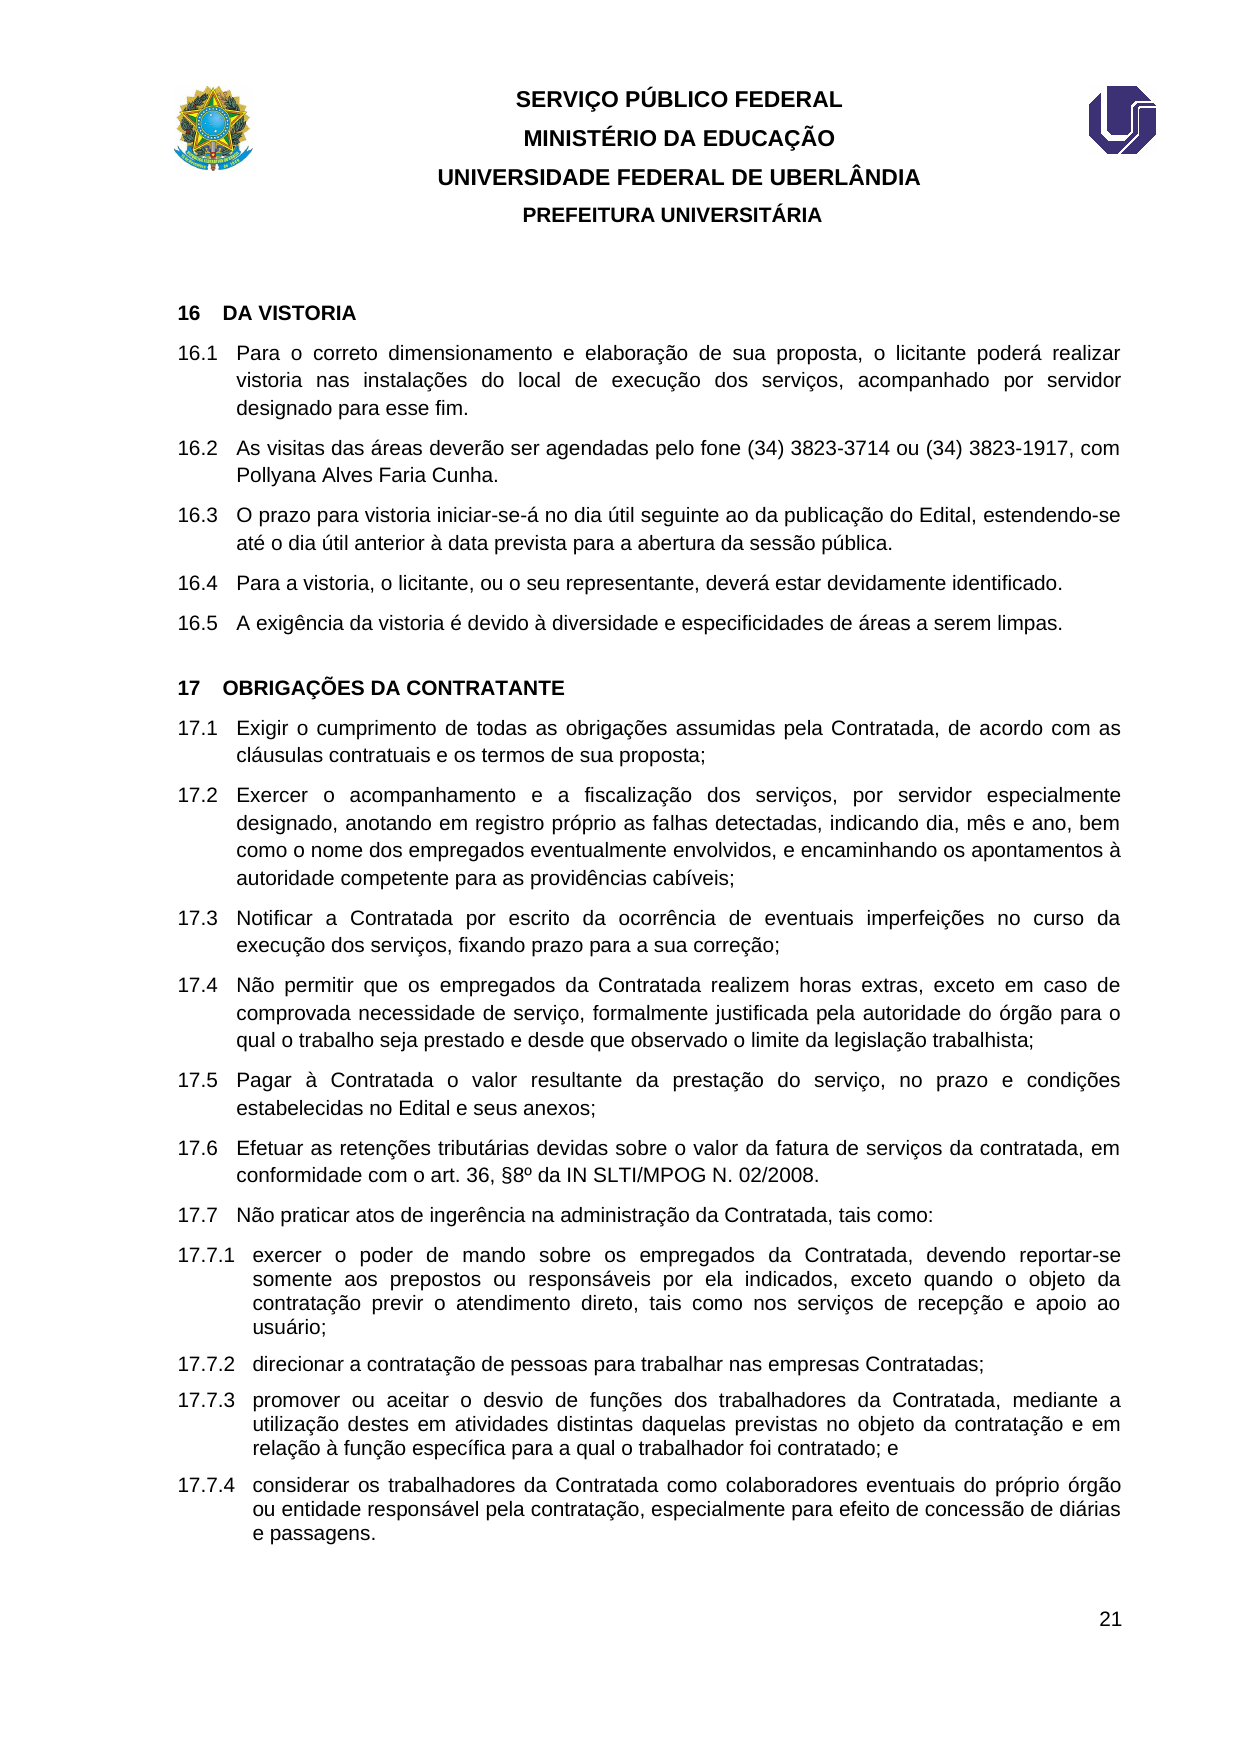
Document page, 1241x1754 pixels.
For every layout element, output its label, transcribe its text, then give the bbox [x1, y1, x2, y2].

subtitle Efetuar as retenções tributárias devidas sobre o valor da fatura de serviços da contratada, em conformidade com o art. 36, §8º da IN SLTI/MPOG N. 02/2008. [177, 1136, 1122, 1187]
subtitle Pagar à Contratada o valor resultante da prestação do serviço, no prazo e condições estabelecidas no Edital e seus anexos; [177, 1068, 1122, 1120]
subtitle Não permitir que os empregados da Contratada realizem horas extras, exceto em caso de comprovada necessidade de serviço, formalmente justificada pela autoridade do órgão para o qual o trabalho seja prestado e desde que observado o limite da legislação trabalhista; [177, 973, 1122, 1052]
subtitle Não praticar atos de ingerência na administração da Contratada, tais como: [177, 1203, 1122, 1227]
subtitle Para a vistoria, o licitante, ou o seu representante, deverá estar devidamente identificado. [177, 571, 1122, 595]
subtitle DA VISTORIA [177, 301, 1122, 325]
subtitle A exigência da vistoria é devido à diversidade e especificidades de áreas a serem limpas. [177, 611, 1122, 635]
subtitle direcionar a contratação de pessoas para trabalhar nas empresas Contratadas; [177, 1352, 1122, 1376]
subtitle considerar os trabalhadores da Contratada como colaboradores eventuais do próprio órgão ou entidade responsável pela contratação, especialmente para efeito de concessão de diárias e passagens. [177, 1472, 1122, 1544]
subtitle Exigir o cumprimento de todas as obrigações assumidas pela Contratada, de acordo com as cláusulas contratuais e os termos de sua proposta; [177, 716, 1122, 767]
subtitle promover ou aceitar o desvio de funções dos trabalhadores da Contratada, mediante a utilização destes em atividades distintas daquelas previstas no objeto da contratação e em relação à função específica para a qual o trabalhador foi contratado; e [177, 1388, 1122, 1460]
picture [173, 86, 253, 171]
subtitle exercer o poder de mando sobre os empregados da Contratada, devendo reportar-se somente aos prepostos ou responsáveis por ela indicados, exceto quando o objeto da contratação previr o atendimento direto, tais como nos serviços de recepção e apoio ao usuário; [177, 1243, 1122, 1339]
subtitle As visitas das áreas deverão ser agendadas pelo fone (34) 3823-3714 ou (34) 3823-1917, com Pollyana Alves Faria Cunha. [177, 436, 1122, 487]
picture [1089, 86, 1157, 155]
subtitle Notificar a Contratada por escrito da ocorrência de eventuais imperfeições no curso da execução dos serviços, fixando prazo para a sua correção; [177, 906, 1122, 957]
subtitle Para o correto dimensionamento e elaboração de sua proposta, o licitante poderá realizar vistoria nas instalações do local de execução dos serviços, acompanhado por servidor designado para esse fim. [177, 341, 1122, 420]
subtitle OBRIGAÇÕES DA CONTRATANTE [177, 676, 1122, 700]
subtitle O prazo para vistoria iniciar-se-á no dia útil seguinte ao da publicação do Edital, estendendo-se até o dia útil anterior à data prevista para a abertura da sessão pública. [177, 503, 1122, 555]
subtitle Exercer o acompanhamento e a fiscalização dos serviços, por servidor especialmente designado, anotando em registro próprio as falhas detectadas, indicando dia, mês e ano, bem como o nome dos empregados eventualmente envolvidos, e encaminhando os apontamentos à autoridade competente para as providências cabíveis; [177, 783, 1122, 890]
